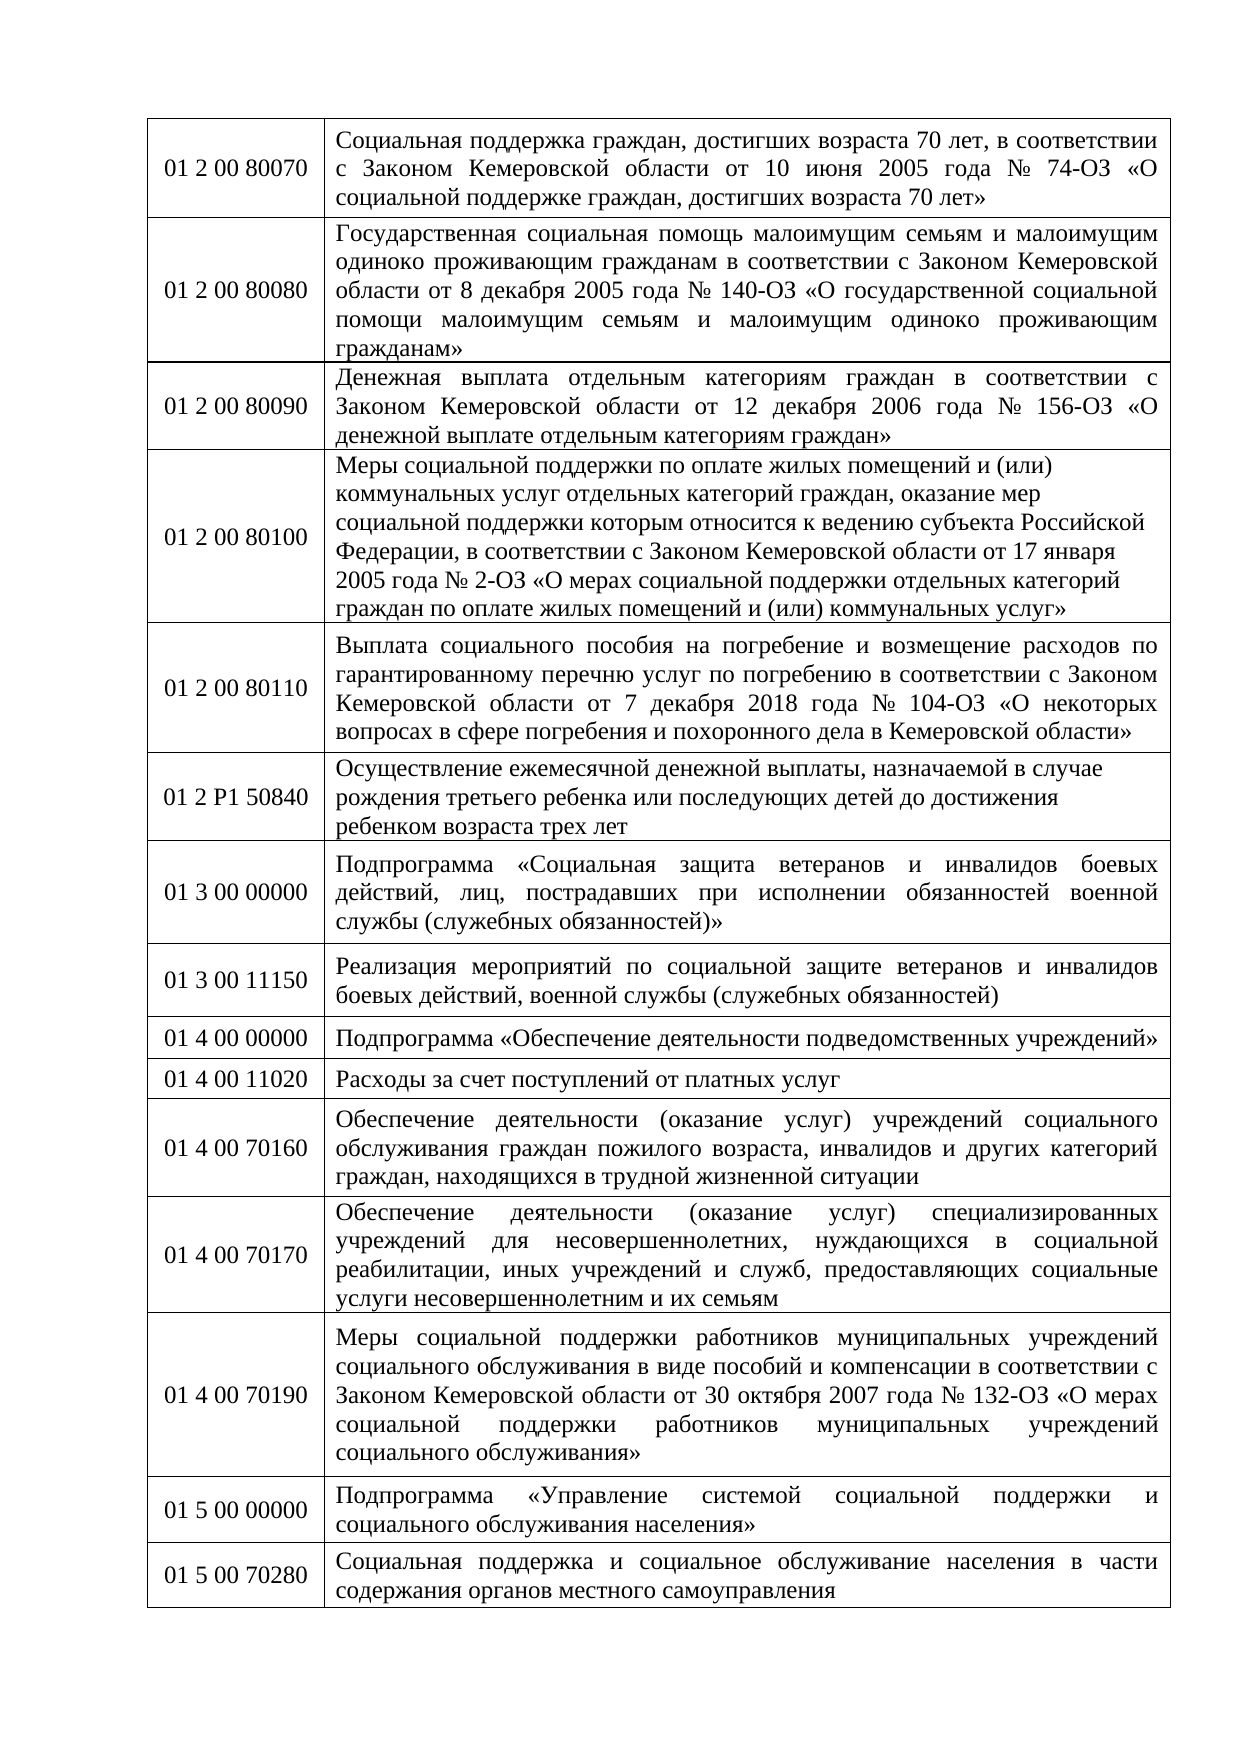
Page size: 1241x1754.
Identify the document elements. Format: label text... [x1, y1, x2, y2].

table_cell 01 3 00 00000 [148, 841, 324, 943]
table_cell 01 2 00 80100 [148, 450, 324, 622]
table_cell 01 5 00 70280 [148, 1543, 324, 1607]
table_cell Выплата социального пособия на погребение и возмещение расходов по гарантированному перечню услуг по погребению в соответствии с Законом Кемеровской области от 7 декабря 2018 года № 104-ОЗ «О некоторых вопросах в сфере погребения и похоронного дела в Кемеровской области» [325, 623, 1170, 752]
table_cell Расходы за счет поступлений от платных услуг [325, 1059, 1170, 1097]
table_cell Подпрограмма «Социальная защита ветеранов и инвалидов боевых действий, лиц, пострадавших при исполнении обязанностей военной службы (служебных обязанностей)» [325, 841, 1170, 943]
table_cell 01 4 00 11020 [148, 1059, 324, 1097]
table_cell 01 4 00 00000 [148, 1017, 324, 1058]
table_cell 01 2 00 80070 [148, 119, 324, 217]
table_cell 01 5 00 00000 [148, 1477, 324, 1542]
table_cell Обеспечение деятельности (оказание услуг) специализированных учреждений для несовершеннолетних, нуждающихся в социальной реабилитации, иных учреждений и служб, предоставляющих социальные услуги несовершеннолетним и их семьям [325, 1197, 1170, 1312]
table_cell 01 4 00 70170 [148, 1197, 324, 1312]
table_cell 01 4 00 70160 [148, 1099, 324, 1196]
table_cell Социальная поддержка и социальное обслуживание населения в части содержания органов местного самоуправления [325, 1543, 1170, 1607]
table_cell 01 2 00 80080 [148, 218, 324, 361]
table_cell Обеспечение деятельности (оказание услуг) учреждений социального обслуживания граждан пожилого возраста, инвалидов и других категорий граждан, находящихся в трудной жизненной ситуации [325, 1099, 1170, 1196]
table_cell 01 2 P1 50840 [148, 753, 324, 839]
table_cell Подпрограмма «Управление системой социальной поддержки и социального обслуживания населения» [325, 1477, 1170, 1542]
table_cell Меры социальной поддержки работников муниципальных учреждений социального обслуживания в виде пособий и компенсации в соответствии с Законом Кемеровской области от 30 октября 2007 года № 132-ОЗ «О мерах социальной поддержки работников муниципальных учреждений социального обслуживания» [325, 1313, 1170, 1476]
table_cell Государственная социальная помощь малоимущим семьям и малоимущим одиноко проживающим гражданам в соответствии с Законом Кемеровской области от 8 декабря 2005 года № 140-ОЗ «О государственной социальной помощи малоимущим семьям и малоимущим одиноко проживающим гражданам» [325, 218, 1170, 361]
table_cell Подпрограмма «Обеспечение деятельности подведомственных учреждений» [325, 1017, 1170, 1058]
table_cell Меры социальной поддержки по оплате жилых помещений и (или) коммунальных услуг отдельных категорий граждан, оказание мер социальной поддержки которым относится к ведению субъекта Российской Федерации, в соответствии с Законом Кемеровской области от 17 января 2005 года № 2-ОЗ «О мерах социальной поддержки отдельных категорий граждан по оплате жилых помещений и (или) коммунальных услуг» [325, 450, 1170, 622]
table_cell 01 3 00 11150 [148, 944, 324, 1016]
table_cell Реализация мероприятий по социальной защите ветеранов и инвалидов боевых действий, военной службы (служебных обязанностей) [325, 944, 1170, 1016]
table_cell 01 2 00 80110 [148, 623, 324, 752]
table_cell Осуществление ежемесячной денежной выплаты, назначаемой в случае рождения третьего ребенка или последующих детей до достижения ребенком возраста трех лет [325, 753, 1170, 839]
table_cell 01 4 00 70190 [148, 1313, 324, 1476]
table_cell Денежная выплата отдельным категориям граждан в соответствии с Законом Кемеровской области от 12 декабря 2006 года № 156-ОЗ «О денежной выплате отдельным категориям граждан» [325, 363, 1170, 449]
table_cell 01 2 00 80090 [148, 363, 324, 449]
table_cell Социальная поддержка граждан, достигших возраста 70 лет, в соответствии с Законом Кемеровской области от 10 июня 2005 года № 74-ОЗ «О социальной поддержке граждан, достигших возраста 70 лет» [325, 119, 1170, 217]
